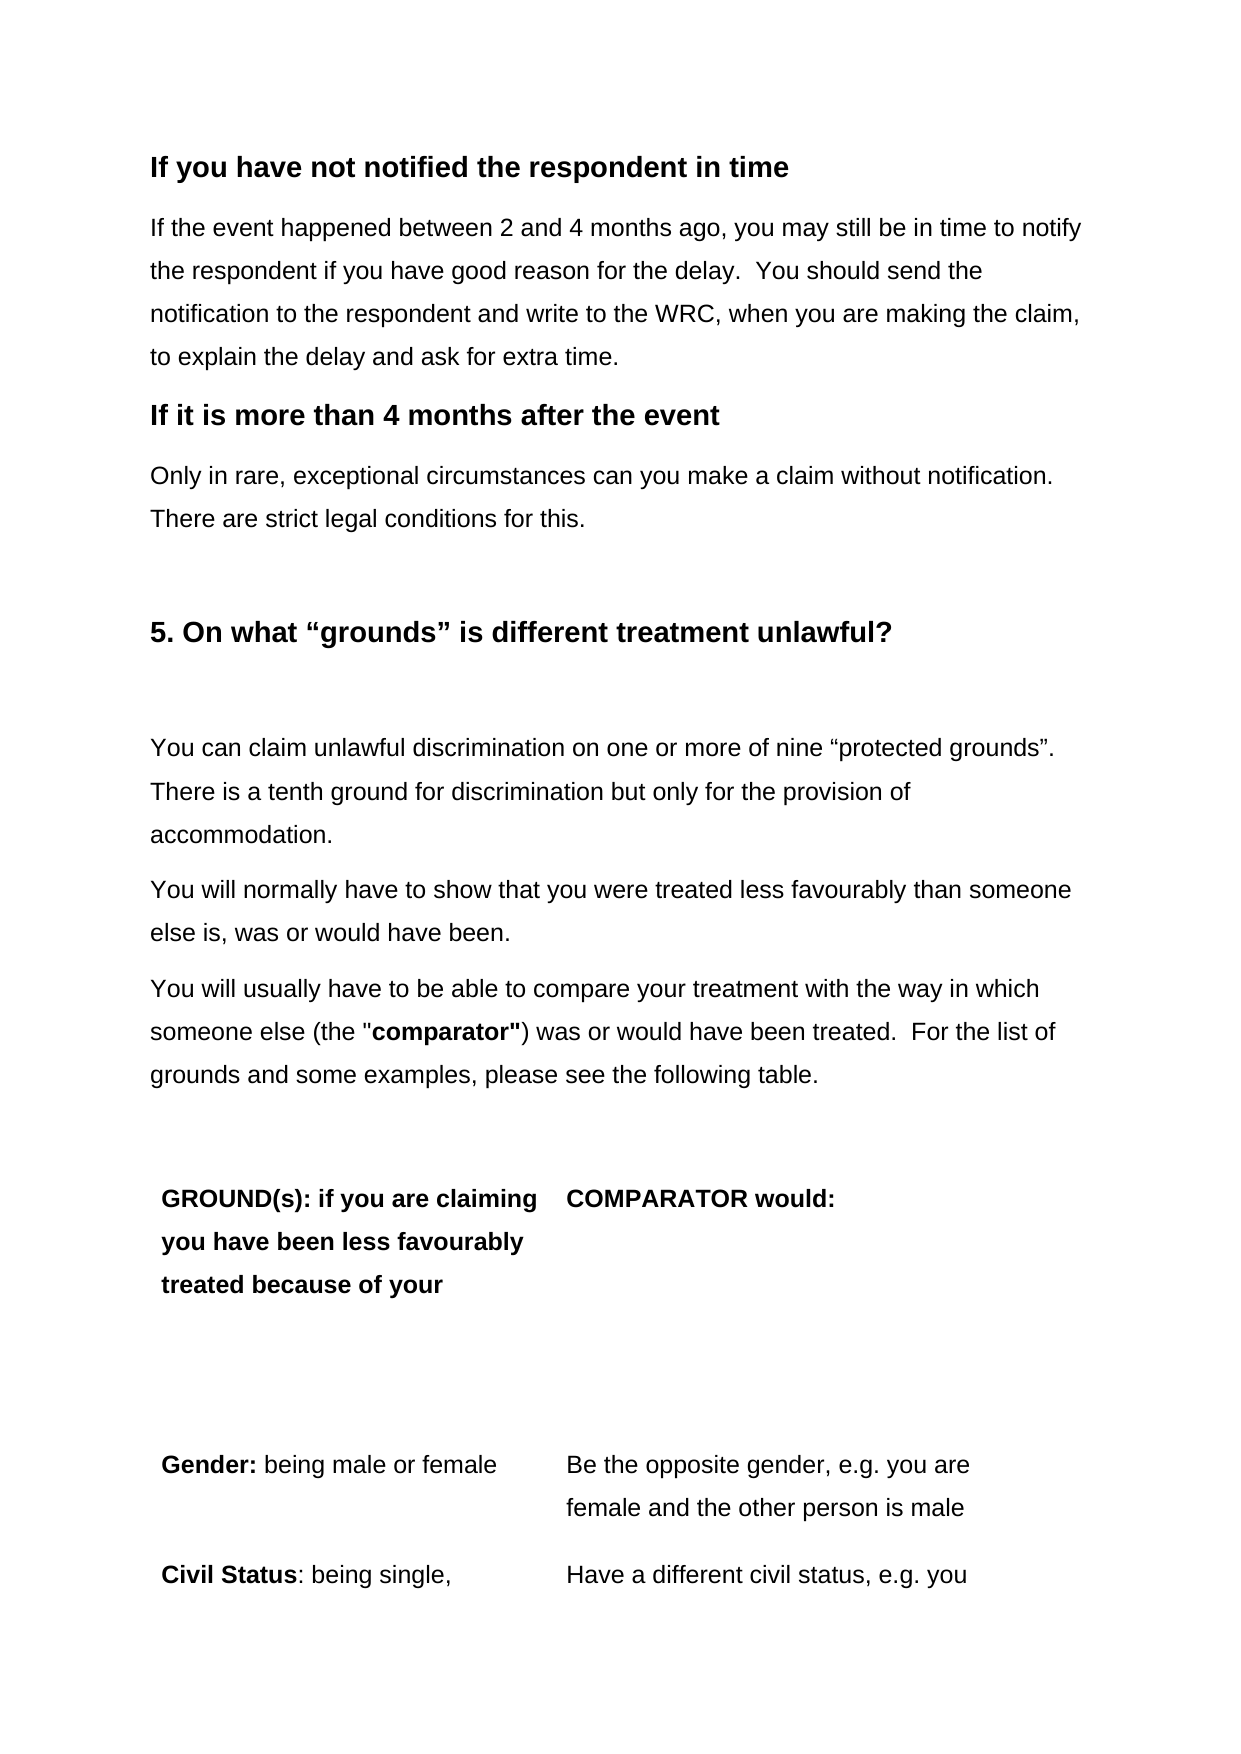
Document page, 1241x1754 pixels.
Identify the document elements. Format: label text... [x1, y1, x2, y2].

text You will usually have to be able to compare your treatment with the way in which someone else (the "comparator") was or would have been treated. For the list of grounds and some examples, please see the following table. [150, 974, 1090, 1089]
table_header COMPARATOR would: [555, 1116, 1005, 1381]
table_header GROUND(s): if you are claiming you have been less favourably treated because of your [150, 1116, 555, 1381]
text 5. On what “grounds” is different treatment unlawful? [150, 615, 1090, 648]
table_cell Be the opposite gender, e.g. you are female and the other person is male [555, 1381, 1005, 1547]
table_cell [150, 1547, 555, 1588]
text If you have not notified the respondent in time [150, 150, 1090, 183]
text Only in rare, exceptional circumstances can you make a claim without notification. There are strict legal conditions for this. [150, 461, 1090, 532]
text You will normally have to show that you were treated less favourably than someone else is, was or would have been. [150, 875, 1090, 947]
table_cell Gender: being male or female [150, 1381, 555, 1547]
text If the event happened between 2 and 4 months ago, you may still be in time to notify the respondent if you have good reason for the delay. You should send the notification to the respondent and write to the WRC, when you are making the claim, to explain the delay and ask for extra time. [150, 213, 1090, 371]
text If it is more than 4 months after the event [150, 398, 1090, 431]
text You can claim unlawful discrimination on one or more of nine “protected grounds”. There is a tenth ground for discrimination but only for the provision of accommodation. [150, 733, 1090, 848]
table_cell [555, 1547, 1005, 1588]
